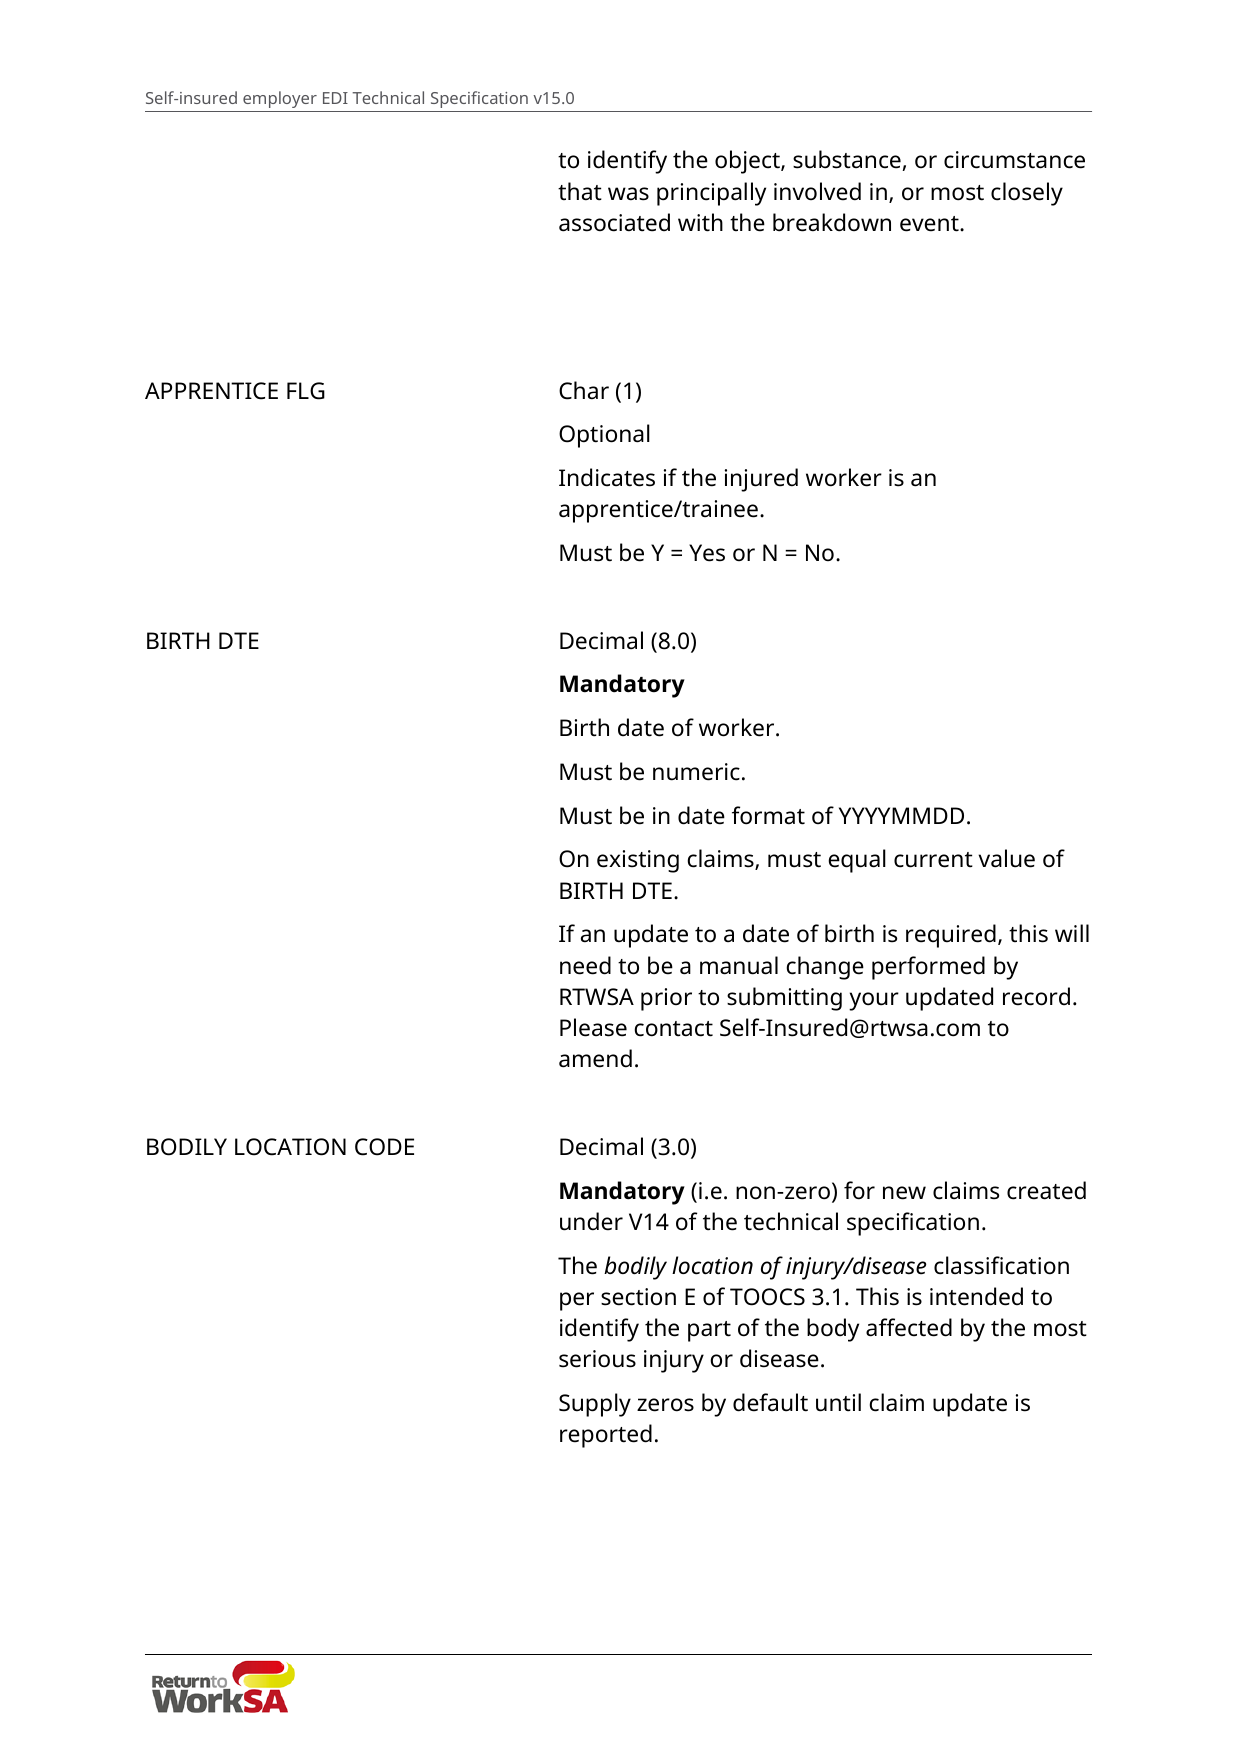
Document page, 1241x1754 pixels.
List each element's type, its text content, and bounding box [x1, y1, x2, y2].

text Must be numeric. [145, 756, 1092, 787]
text Mandatory (i.e. non-zero) for new claims created under V14 of the technical specification. [145, 1174, 1092, 1237]
text Birth date of worker. [145, 712, 1092, 743]
text BIRTH DTE Decimal (8.0) [145, 624, 1092, 656]
text Mandatory [145, 668, 1092, 699]
text Must be Y = Yes or N = No. [145, 537, 1092, 568]
text If an update to a date of birth is required, this will need to be a manual change performed by RTWSA prior to submitting your updated record. Please contact Self-Insured@rtwsa.com to amend. [145, 918, 1092, 1074]
text Must be in date format of YYYYMMDD. [145, 799, 1092, 831]
text Optional [145, 418, 1092, 449]
text Supply zeros by default until claim update is reported. [145, 1387, 1092, 1449]
text The bodily location of injury/disease classification per section E of TOOCS 3.1. This is intended to identify the part of the body affected by the most serious injury or disease. [145, 1249, 1092, 1374]
text On existing claims, must equal current value of BIRTH DTE. [145, 843, 1092, 906]
text Indicates if the injured worker is an apprentice/trainee. [145, 462, 1092, 524]
text BODILY LOCATION CODE Decimal (3.0) [145, 1131, 1092, 1162]
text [145, 144, 1092, 238]
text APPRENTICE FLG Char (1) [145, 374, 1092, 406]
